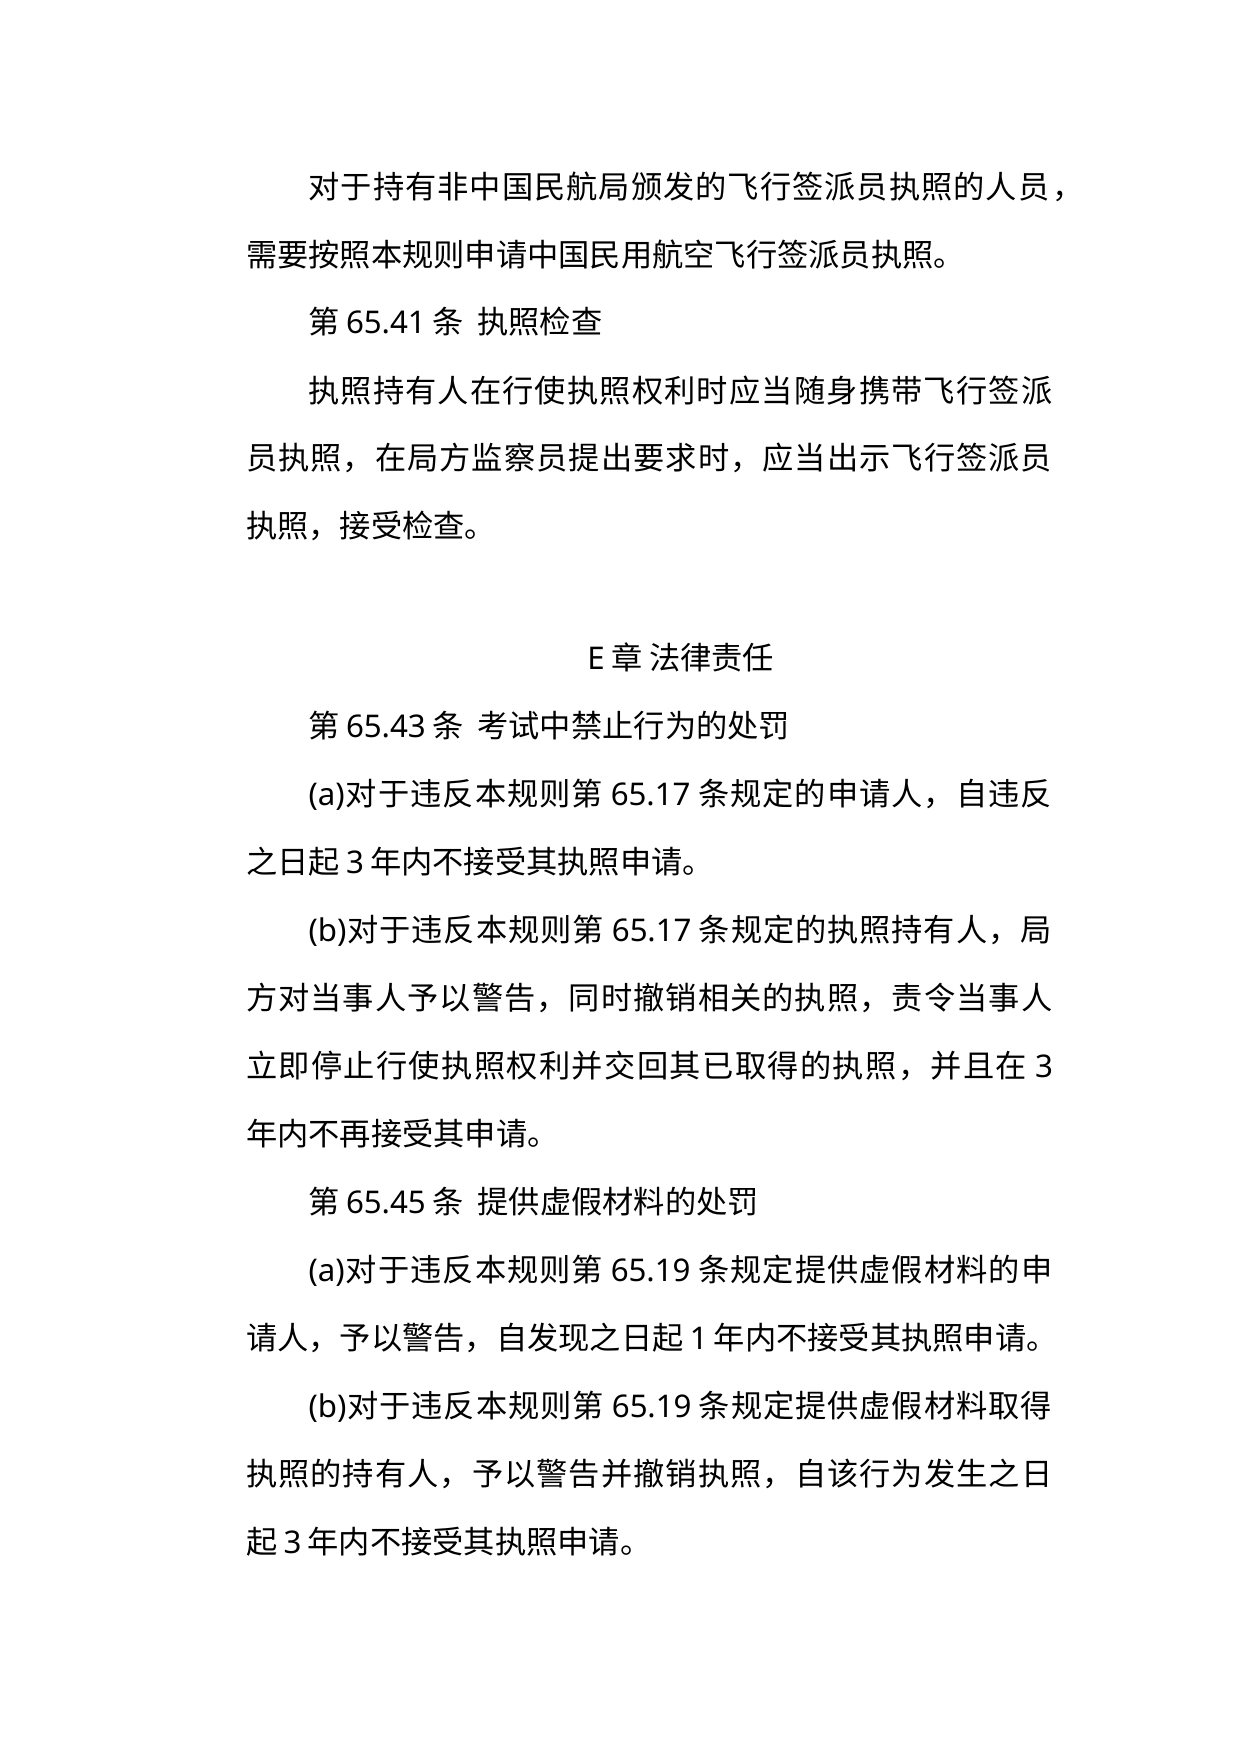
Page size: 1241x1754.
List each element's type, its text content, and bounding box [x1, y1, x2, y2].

text (a)对于违反本规则第65.19条规定提供虚假材料的申请人，予以警告，自发现之日起1年内不接受其执照申请。 [246, 1245, 1053, 1359]
text 执照持有人在行使执照权利时应当随身携带飞行签派员执照，在局方监察员提出要求时，应当出示飞行签派员执照，接受检查。 [246, 366, 1053, 547]
text 第65.45条 提供虚假材料的处罚 [246, 1177, 1053, 1222]
text E章 法律责任 [246, 633, 1053, 678]
text 第65.41条 执照检查 [246, 298, 1053, 343]
text (b)对于违反本规则第65.19条规定提供虚假材料取得执照的持有人，予以警告并撤销执照，自该行为发生之日起3年内不接受其执照申请。 [246, 1381, 1053, 1563]
text 第65.43条 考试中禁止行为的处罚 [246, 701, 1053, 747]
text (a)对于违反本规则第65.17条规定的申请人，自违反之日起3年内不接受其执照申请。 [246, 769, 1053, 883]
text (b)对于违反本规则第65.17条规定的执照持有人，局方对当事人予以警告，同时撤销相关的执照，责令当事人立即停止行使执照权利并交回其已取得的执照，并且在3年内不再接受其申请。 [246, 905, 1053, 1154]
text 对于持有非中国民航局颁发的飞行签派员执照的人员，需要按照本规则申请中国民用航空飞行签派员执照。 [246, 162, 1053, 275]
